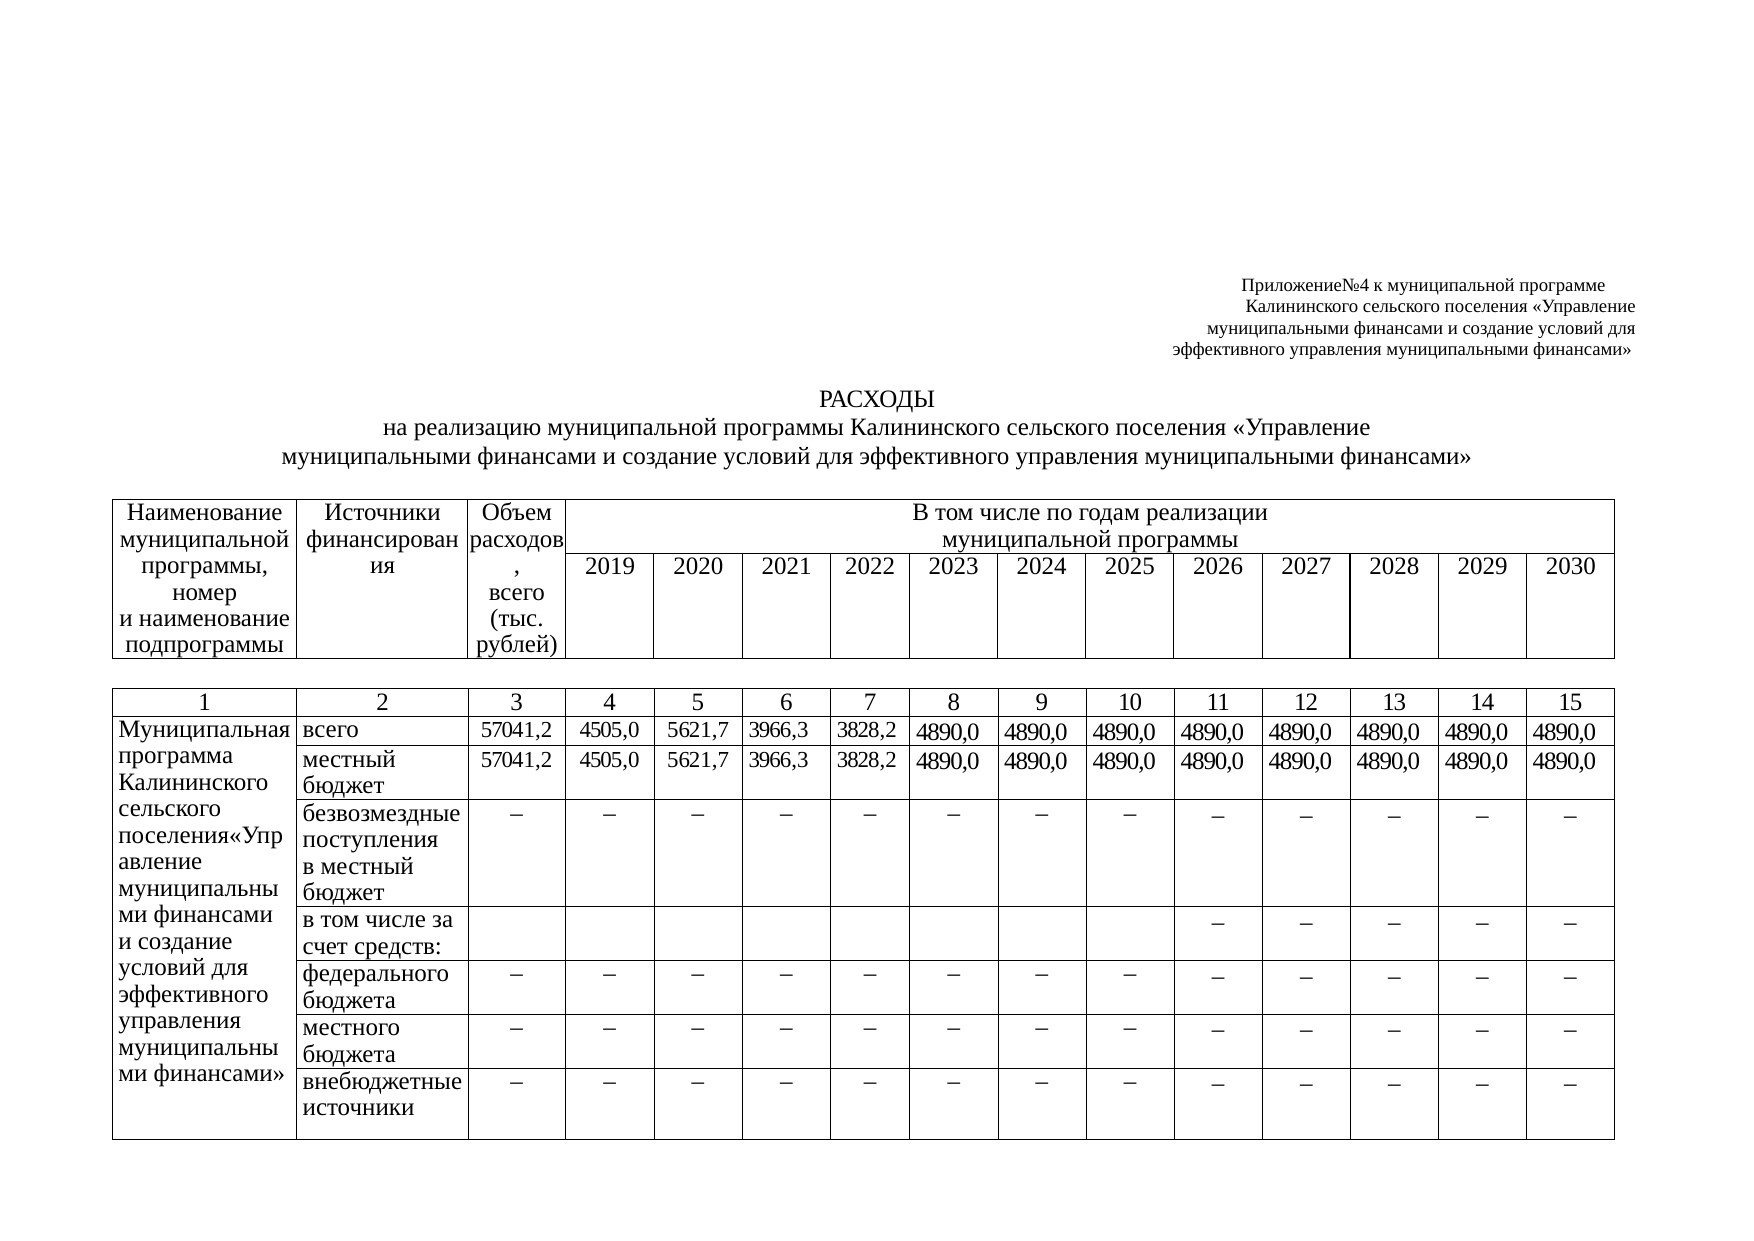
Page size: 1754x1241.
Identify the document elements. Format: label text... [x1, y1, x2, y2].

table_cell – [1527, 1015, 1614, 1067]
table_cell 4890,0 [910, 746, 998, 799]
table_cell 4890,0 [1351, 746, 1438, 799]
table_cell – [1351, 1069, 1438, 1139]
table_cell – [566, 1069, 654, 1139]
table_cell – [1087, 961, 1174, 1013]
table_header 9 [999, 689, 1086, 716]
table_cell 2025 [1086, 554, 1173, 658]
table_cell – [1263, 800, 1350, 906]
table_cell – [655, 961, 742, 1013]
table_cell 4890,0 [1263, 746, 1350, 799]
table_cell 2022 [831, 554, 909, 658]
table_cell 4890,0 [1087, 717, 1174, 745]
table_cell 4890,0 [1263, 717, 1350, 745]
table_header 12 [1263, 689, 1350, 716]
table_header Источники финансирования [297, 500, 467, 658]
table_cell – [1087, 800, 1174, 906]
table_cell – [1263, 1015, 1350, 1067]
table_cell – [1527, 800, 1614, 906]
table_cell – [566, 961, 654, 1013]
table_cell – [1263, 1069, 1350, 1139]
table_cell 2030 [1527, 554, 1614, 658]
table_cell – [910, 961, 998, 1013]
table_cell – [1439, 800, 1526, 906]
text РАСХОДЫ [118, 384, 1636, 412]
table_cell – [743, 961, 830, 1013]
table_cell [469, 907, 565, 960]
table_cell – [1351, 907, 1438, 960]
table_cell 4890,0 [999, 717, 1086, 745]
table_cell 57041,2 [469, 717, 565, 745]
table_header Наименование муниципальной программы, номер и наименование подпрограммы [113, 500, 296, 658]
table_cell 4890,0 [910, 717, 998, 745]
text эффективного управления муниципальными финансами» [118, 338, 1636, 360]
table_header 2 [297, 689, 468, 716]
table_cell – [469, 800, 565, 906]
table_cell – [1175, 1069, 1262, 1139]
table_cell – [999, 1015, 1086, 1067]
table_cell 4890,0 [999, 746, 1086, 799]
table_cell 5621,7 [655, 717, 742, 745]
text Приложение№4 к муниципальной программе [118, 273, 1636, 295]
table_cell – [999, 1069, 1086, 1139]
table_cell – [1175, 800, 1262, 906]
table_cell 2028 [1351, 554, 1438, 658]
table_cell 5621,7 [655, 746, 742, 799]
table_cell местный бюджет [297, 746, 468, 799]
table_cell [566, 907, 654, 960]
table_cell – [910, 800, 998, 906]
table_cell [655, 907, 742, 960]
table_cell 4505,0 [566, 746, 654, 799]
table_cell [1087, 907, 1174, 960]
table_cell – [566, 800, 654, 906]
table_cell местного бюджета [297, 1015, 468, 1067]
table_cell – [831, 961, 909, 1013]
table_cell 2021 [743, 554, 830, 658]
table_header 5 [655, 689, 742, 716]
table_cell [910, 907, 998, 960]
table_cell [297, 800, 468, 906]
table_cell – [1527, 1069, 1614, 1139]
table_cell 3966,3 [743, 717, 830, 745]
table_cell – [831, 1015, 909, 1067]
table_header 11 [1175, 689, 1262, 716]
table_cell всего [297, 717, 468, 745]
table_cell 4890,0 [1527, 717, 1614, 745]
table_cell 2023 [910, 554, 997, 658]
table_cell 2020 [654, 554, 742, 658]
table_cell 4890,0 [1439, 717, 1526, 745]
table_cell – [1175, 907, 1262, 960]
table_header 13 [1351, 689, 1438, 716]
table_cell – [1439, 1015, 1526, 1067]
table_header Объем расходов, всего (тыс. рублей) [468, 500, 565, 658]
table_header 14 [1439, 689, 1526, 716]
table_cell – [743, 800, 830, 906]
table_cell 2026 [1174, 554, 1262, 658]
table_header 3 [469, 689, 565, 716]
table_header 8 [910, 689, 998, 716]
table_cell – [831, 800, 909, 906]
table_cell – [1351, 1015, 1438, 1067]
table_cell 2029 [1439, 554, 1526, 658]
table_header 15 [1527, 689, 1614, 716]
table_header 7 [831, 689, 909, 716]
table_cell – [1087, 1015, 1174, 1067]
table_cell – [1175, 961, 1262, 1013]
table_cell в том числе за счет средств: [297, 907, 468, 960]
table_cell – [1527, 907, 1614, 960]
text на реализацию муниципальной программы Калининского сельского поселения «Управление муниципальными финансами и создание условий для эффективного управления муниципальными финансами» [118, 412, 1636, 470]
table_cell – [1351, 961, 1438, 1013]
table_cell 2024 [998, 554, 1085, 658]
table_cell [831, 907, 909, 960]
table_cell [999, 907, 1086, 960]
text муниципальными финансами и создание условий для [118, 317, 1636, 338]
table_cell 57041,2 [469, 746, 565, 799]
table_cell – [1263, 961, 1350, 1013]
table_cell – [655, 1015, 742, 1067]
table_cell внебюджетные источники [297, 1069, 468, 1139]
table_cell – [910, 1015, 998, 1067]
text Калининского сельского поселения «Управление [118, 295, 1636, 317]
table_cell – [1087, 1069, 1174, 1139]
table_cell федерального бюджета [297, 961, 468, 1013]
table_cell – [655, 1069, 742, 1139]
table_cell 4890,0 [1175, 717, 1262, 745]
table_cell 4505,0 [566, 717, 654, 745]
table_cell 4890,0 [1439, 746, 1526, 799]
table_cell – [999, 961, 1086, 1013]
table_cell – [655, 800, 742, 906]
table_cell – [1527, 961, 1614, 1013]
table_cell – [1439, 907, 1526, 960]
table_cell 3828,2 [831, 717, 909, 745]
table_cell 3828,2 [831, 746, 909, 799]
table_cell – [1351, 800, 1438, 906]
table_cell – [566, 1015, 654, 1067]
table_cell [743, 907, 830, 960]
table_cell 4890,0 [1351, 717, 1438, 745]
table_cell – [1439, 961, 1526, 1013]
table_cell 2019 [566, 554, 653, 658]
table_cell 4890,0 [1527, 746, 1614, 799]
table_cell – [743, 1015, 830, 1067]
table_header 4 [566, 689, 654, 716]
table_cell – [1263, 907, 1350, 960]
table_cell – [743, 1069, 830, 1139]
table_cell – [469, 1015, 565, 1067]
table_cell – [910, 1069, 998, 1139]
table_header 1 [113, 689, 296, 716]
table_cell 4890,0 [1175, 746, 1262, 799]
table_cell – [1175, 1015, 1262, 1067]
table_header 10 [1087, 689, 1174, 716]
table_header 6 [743, 689, 830, 716]
table_cell – [999, 800, 1086, 906]
table_cell – [469, 1069, 565, 1139]
table_cell 3966,3 [743, 746, 830, 799]
table_header В том числе по годам реализации муниципальной программы [566, 500, 1614, 552]
table_cell – [1439, 1069, 1526, 1139]
table_cell 2027 [1263, 554, 1349, 658]
table_cell Муниципальная программа Калининского сельского поселения«Управление муниципальными финансами и создание условий для эффективного управления муниципальными финансами» [113, 717, 296, 1139]
table_cell – [831, 1069, 909, 1139]
table_cell – [469, 961, 565, 1013]
table_cell 4890,0 [1087, 746, 1174, 799]
